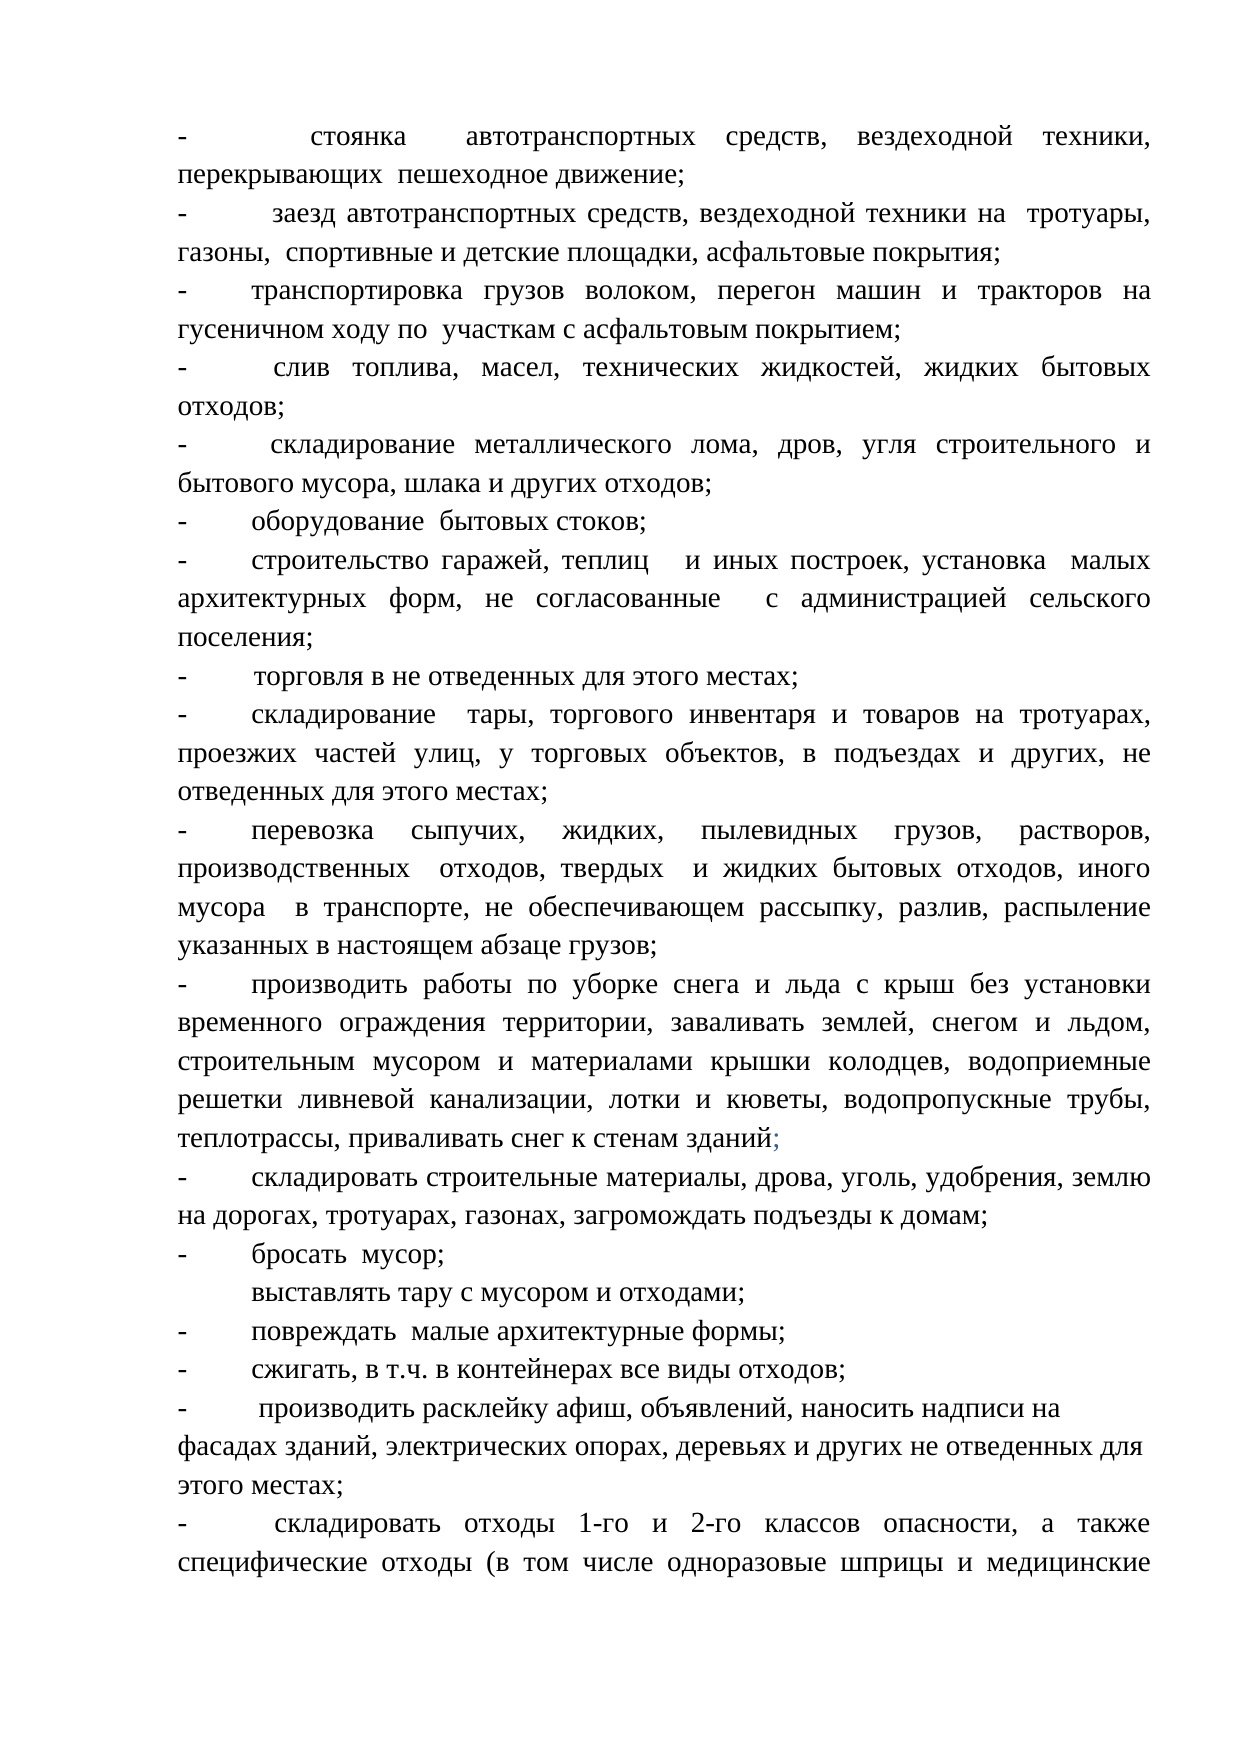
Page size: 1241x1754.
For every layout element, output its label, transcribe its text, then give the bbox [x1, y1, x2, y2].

text - оборудование бытовых стоков; [177, 503, 1152, 537]
text выставлять тару с мусором и отходами; [177, 1274, 1152, 1308]
text - производить работы по уборке снега и льда с крыш без установки временного ограждения территории, заваливать землей, снегом и льдом, строительным мусором и материалами крышки колодцев, водоприемные решетки ливневой канализации, лотки и кюветы, водопропускные трубы, теплотрассы, приваливать снег к стенам зданий; [177, 966, 1152, 1154]
text - стоянка автотранспортных средств, вездеходной техники, перекрывающих пешеходное движение; [177, 118, 1152, 190]
text - перевозка сыпучих, жидких, пылевидных грузов, растворов, производственных отходов, твердых и жидких бытовых отходов, иного мусора в транспорте, не обеспечивающем рассыпку, разлив, распыление указанных в настоящем абзаце грузов; [177, 812, 1152, 961]
text - заезд автотранспортных средств, вездеходной техники на тротуары, газоны, спортивные и детские площадки, асфальтовые покрытия; [177, 195, 1152, 267]
text - бросать мусор; [177, 1236, 1152, 1269]
text - складировать строительные материалы, дрова, уголь, удобрения, землю на дорогах, тротуарах, газонах, загромождать подъезды к домам; [177, 1159, 1152, 1231]
text - строительство гаражей, теплиц и иных построек, установка малых архитектурных форм, не согласованные с администрацией сельского поселения; [177, 542, 1152, 653]
text - складирование металлического лома, дров, угля строительного и бытового мусора, шлака и других отходов; [177, 426, 1152, 498]
text - транспортировка грузов волоком, перегон машин и тракторов на гусеничном ходу по участкам с асфальтовым покрытием; [177, 272, 1152, 344]
text - слив топлива, масел, технических жидкостей, жидких бытовых отходов; [177, 349, 1152, 421]
text - повреждать малые архитектурные формы; [177, 1313, 1152, 1346]
text - складирование тары, торгового инвентаря и товаров на тротуарах, проезжих частей улиц, у торговых объектов, в подъездах и других, не отведенных для этого местах; [177, 696, 1152, 807]
text - производить расклейку афиш, объявлений, наносить надписи на фасадах зданий, электрических опорах, деревьях и других не отведенных для этого местах; [177, 1390, 1152, 1501]
text - торговля в не отведенных для этого местах; [177, 658, 1152, 691]
text - сжигать, в т.ч. в контейнерах все виды отходов; [177, 1351, 1152, 1385]
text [177, 1506, 1152, 1578]
